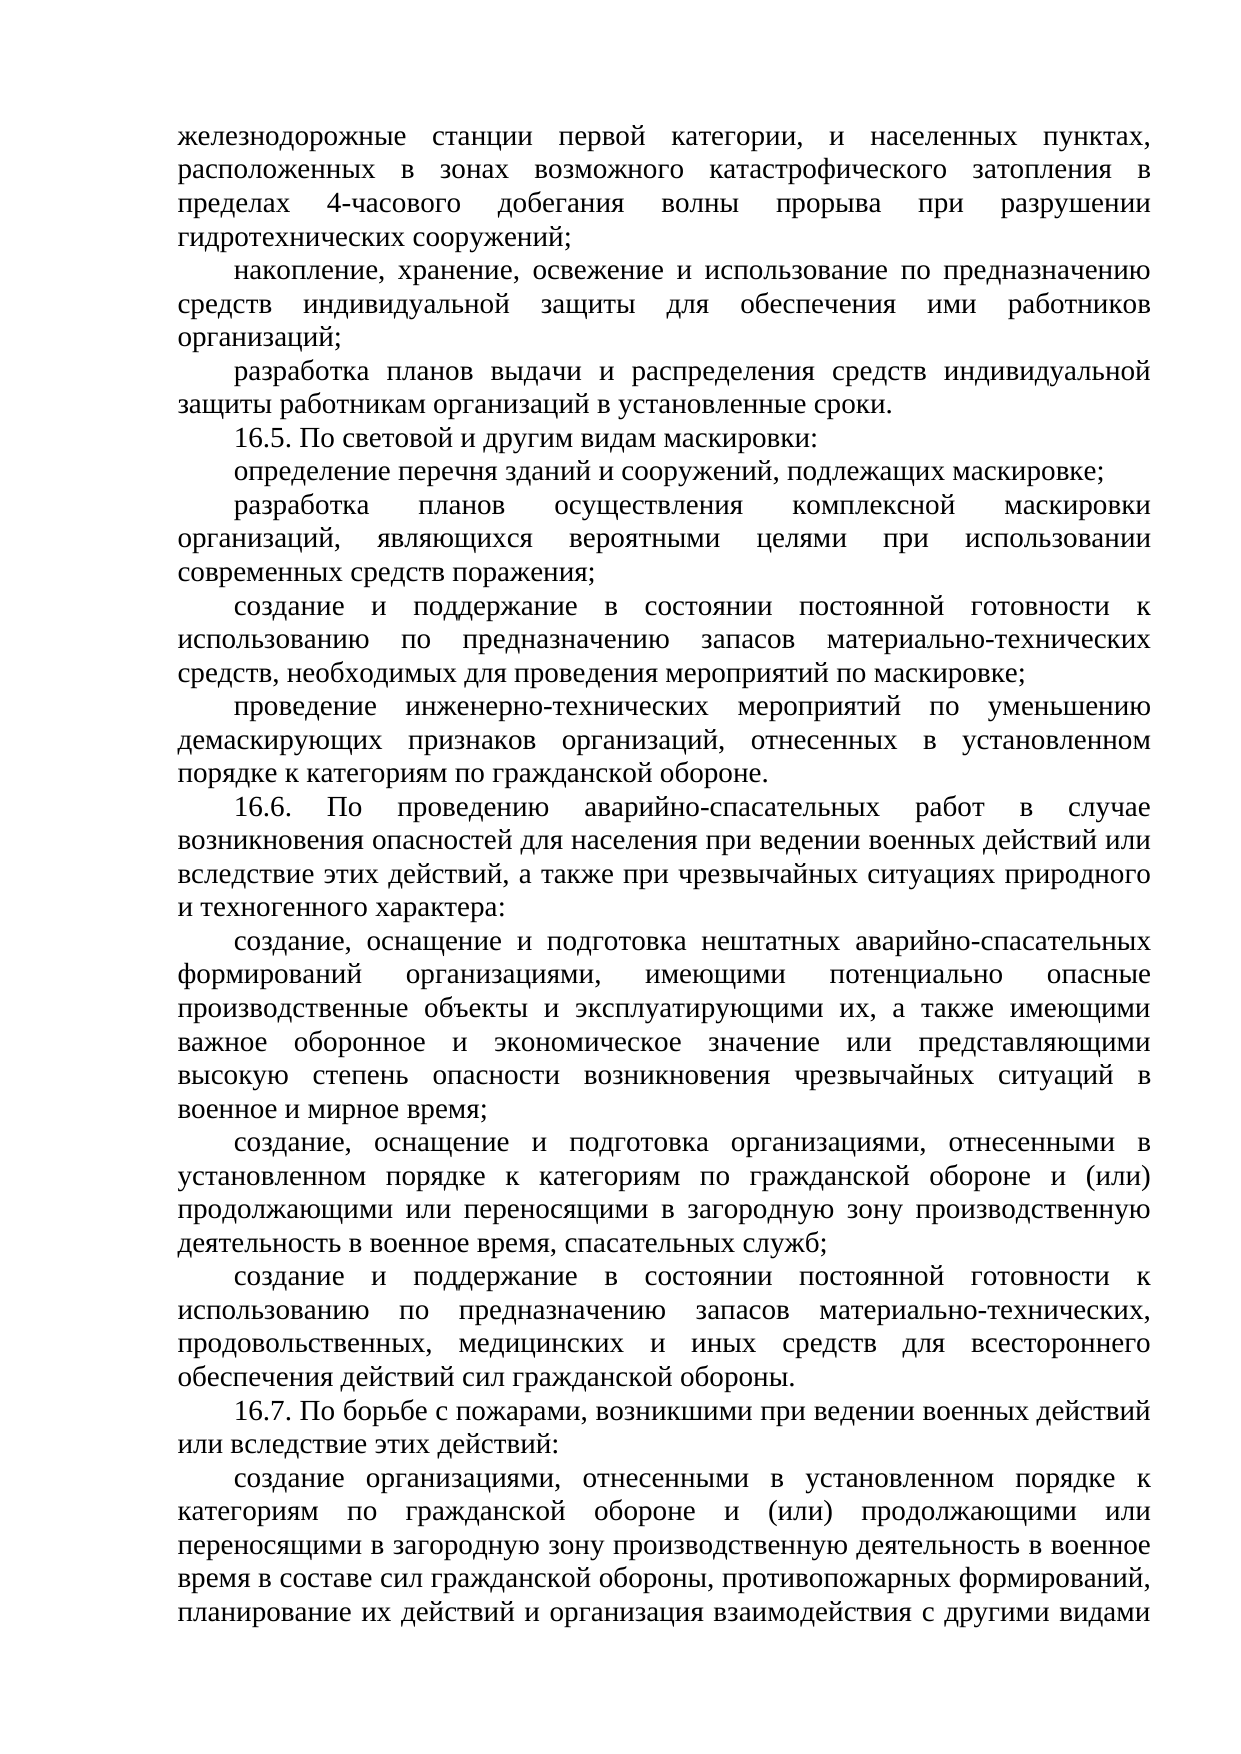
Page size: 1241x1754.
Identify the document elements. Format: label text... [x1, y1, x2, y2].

text создание, оснащение и подготовка организациями, отнесенными в установленном порядке к категориям по гражданской обороне и (или) продолжающими или переносящими в загородную зону производственную деятельность в военное время, спасательных служб; [177, 1124, 1152, 1258]
text 16.5. По световой и другим видам маскировки: [177, 420, 1152, 453]
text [177, 1460, 1152, 1627]
text разработка планов осуществления комплексной маскировки организаций, являющихся вероятными целями при использовании современных средств поражения; [177, 487, 1152, 588]
text 16.7. По борьбе с пожарами, возникшими при ведении военных действий или вследствие этих действий: [177, 1393, 1152, 1460]
text разработка планов выдачи и распределения средств индивидуальной защиты работникам организаций в установленные сроки. [177, 353, 1152, 420]
text накопление, хранение, освежение и использование по предназначению средств индивидуальной защиты для обеспечения ими работников организаций; [177, 252, 1152, 353]
text создание и поддержание в состоянии постоянной готовности к использованию по предназначению запасов материально-технических средств, необходимых для проведения мероприятий по маскировке; [177, 588, 1152, 688]
text определение перечня зданий и сооружений, подлежащих маскировке; [177, 453, 1152, 487]
text проведение инженерно-технических мероприятий по уменьшению демаскирующих признаков организаций, отнесенных в установленном порядке к категориям по гражданской обороне. [177, 688, 1152, 789]
text создание и поддержание в состоянии постоянной готовности к использованию по предназначению запасов материально-технических, продовольственных, медицинских и иных средств для всестороннего обеспечения действий сил гражданской обороны. [177, 1258, 1152, 1393]
text 16.6. По проведению аварийно-спасательных работ в случае возникновения опасностей для населения при ведении военных действий или вследствие этих действий, а также при чрезвычайных ситуациях природного и техногенного характера: [177, 789, 1152, 923]
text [177, 118, 1152, 252]
text создание, оснащение и подготовка нештатных аварийно-спасательных формирований организациями, имеющими потенциально опасные производственные объекты и эксплуатирующими их, а также имеющими важное оборонное и экономическое значение или представляющими высокую степень опасности возникновения чрезвычайных ситуаций в военное и мирное время; [177, 923, 1152, 1124]
